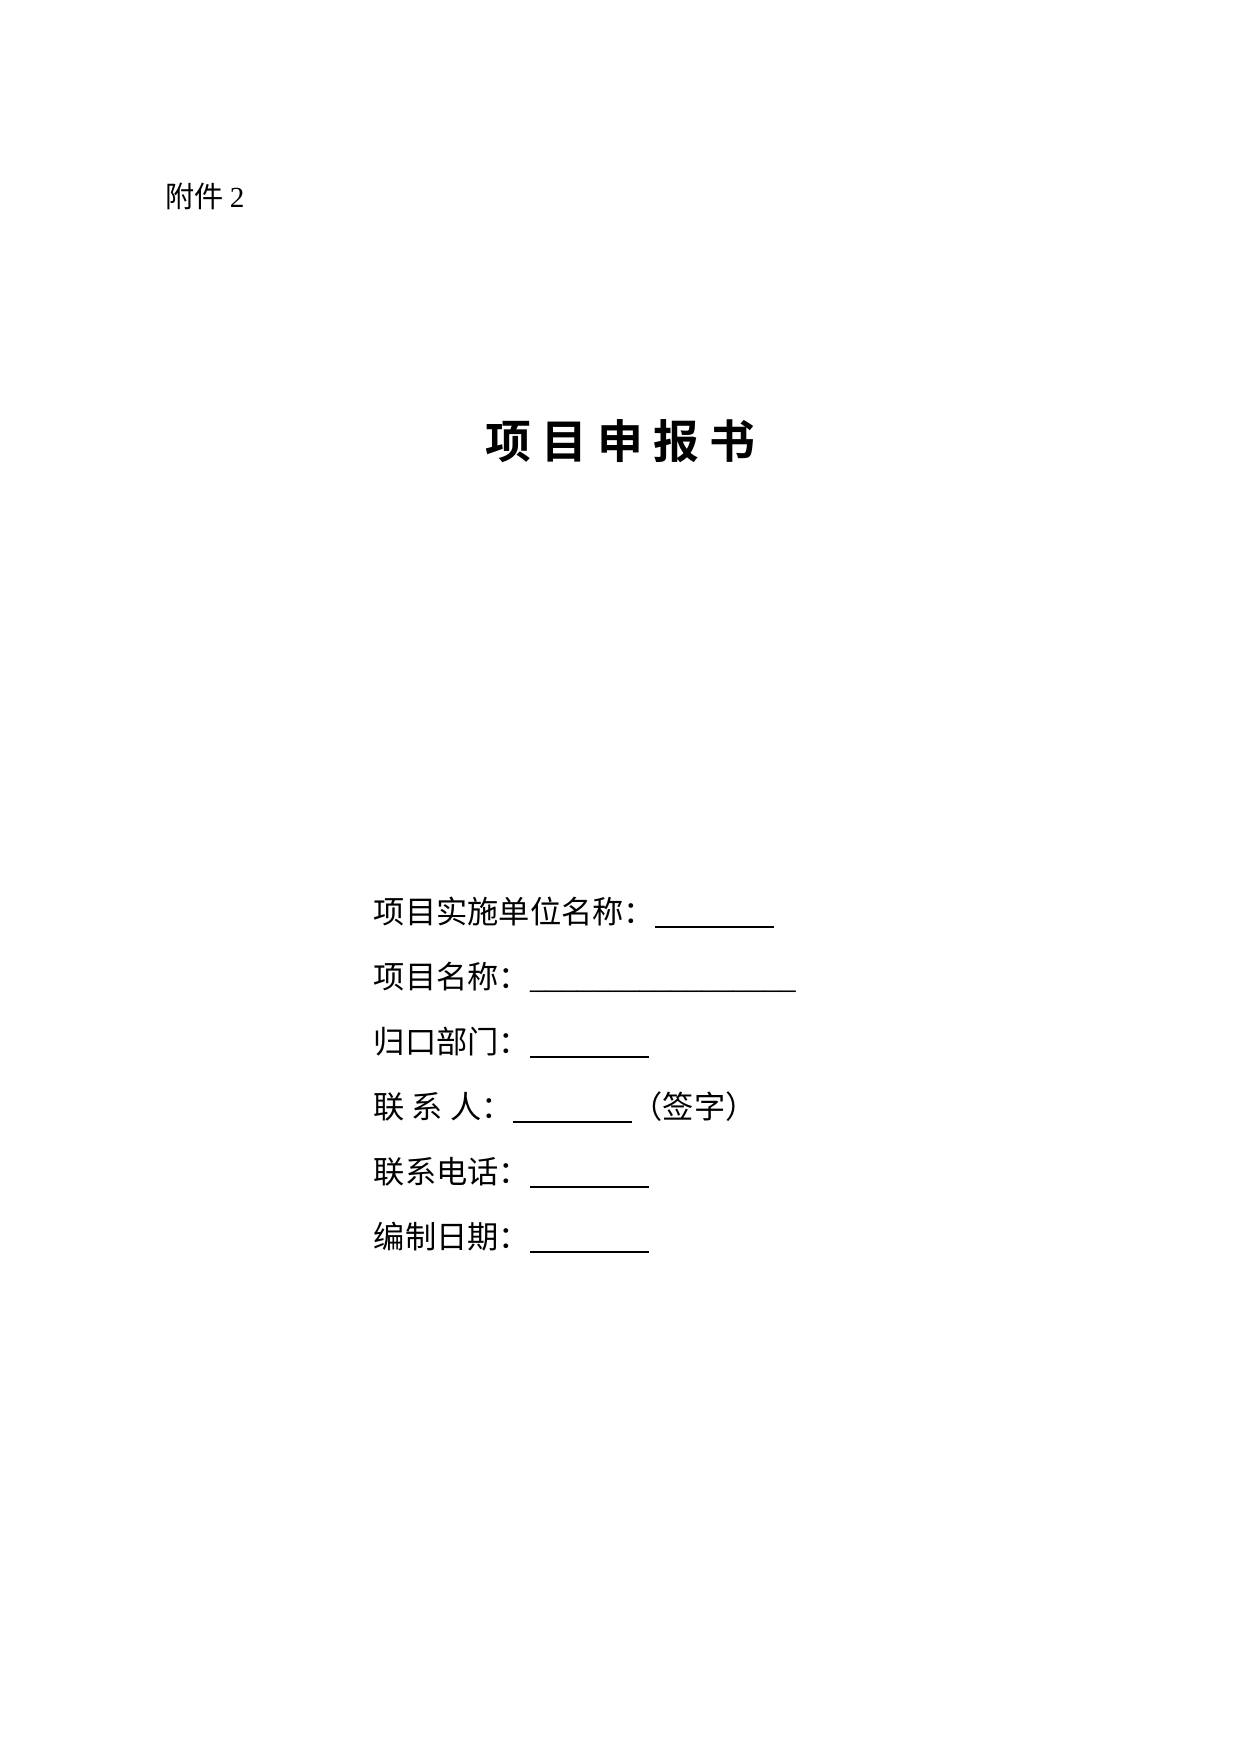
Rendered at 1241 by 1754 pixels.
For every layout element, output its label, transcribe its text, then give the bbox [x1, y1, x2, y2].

text 附件2 [165, 162, 1075, 227]
text 编制日期： [165, 1202, 1075, 1267]
text 项目实施单位名称： [165, 877, 1075, 942]
text 联 系 人： （签字） [165, 1072, 1075, 1137]
text 项 目 申 报 书 [165, 389, 1075, 487]
text 归口部门： [165, 1007, 1075, 1072]
text 联系电话： [165, 1137, 1075, 1202]
text 项目名称：_________________ [165, 942, 1075, 1007]
